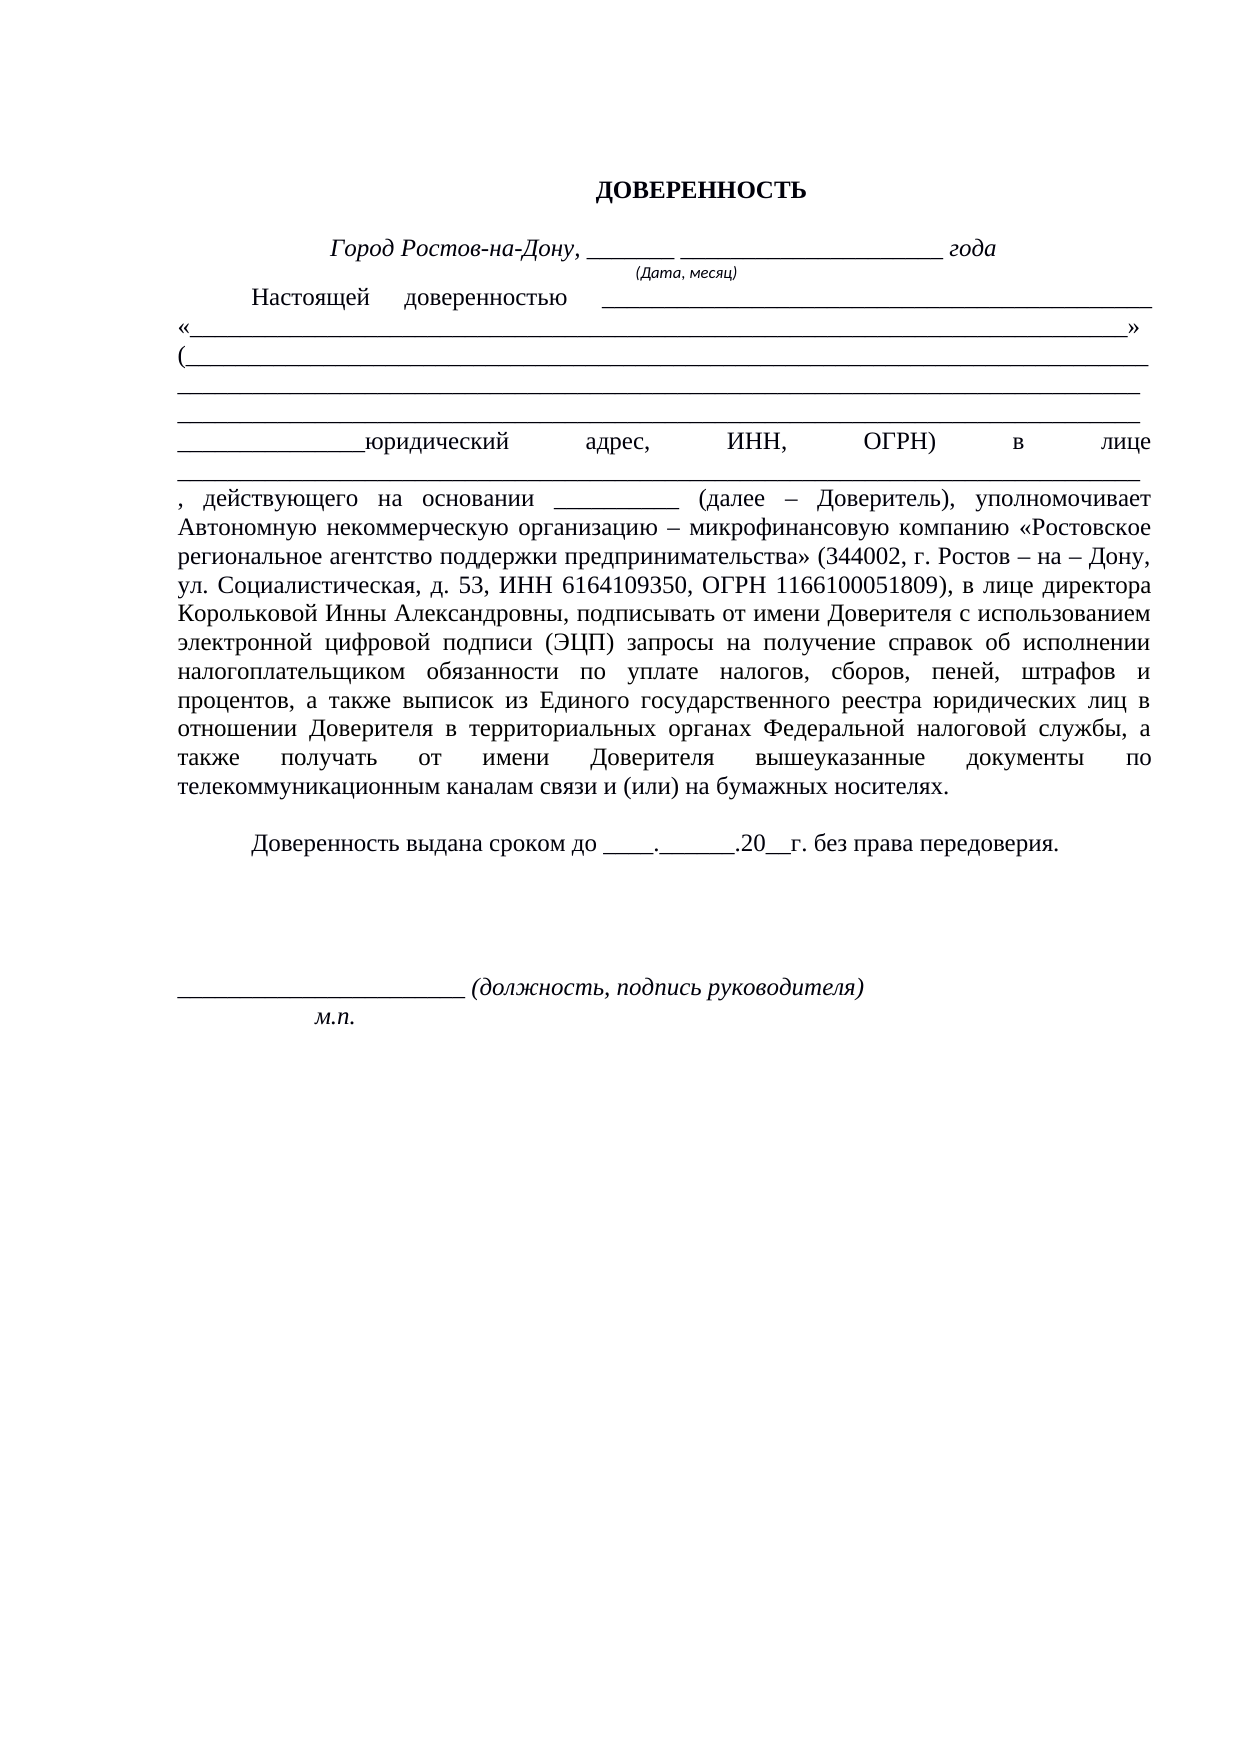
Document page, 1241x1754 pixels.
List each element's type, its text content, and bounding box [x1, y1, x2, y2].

text Доверенность выдана сроком до ____.______.20__г. без права передоверия. [177, 828, 1152, 857]
text (Дата, месяц) [177, 262, 1152, 282]
text Настоящей доверенностью ____________________________________________ «___________________________________________________________________________» (______________________________________________________________________________________________________________________________________________________________________________________________________________________________________________________юридический адрес, ИНН, ОГРН) в лице _____________________________________________________________________________ , действующего на основании __________ (далее – Доверитель), уполномочивает Автономную некоммерческую организацию – микрофинансовую компанию «Ростовское региональное агентство поддержки предпринимательства» (344002, г. Ростов – на – Дону, ул. Социалистическая, д. 53, ИНН 6164109350, ОГРН 1166100051809), в лице директора Корольковой Инны Александровны, подписывать от имени Доверителя с использованием электронной цифровой подписи (ЭЦП) запросы на получение справок об исполнении налогоплательщиком обязанности по уплате налогов, сборов, пеней, штрафов и процентов, а также выписок из Единого государственного реестра юридических лиц в отношении Доверителя в территориальных органах Федеральной налоговой службы, а также получать от имени Доверителя вышеуказанные документы по телекоммуникационным каналам связи и (или) на бумажных носителях. [177, 282, 1152, 599]
text м.п. [177, 1001, 1152, 1030]
text Город Ростов-на-Дону, _______ _____________________ года [177, 233, 1152, 262]
text ДОВЕРЕННОСТЬ [177, 176, 1152, 204]
text _______________________ (должность, подпись руководителя) [177, 972, 1152, 1001]
